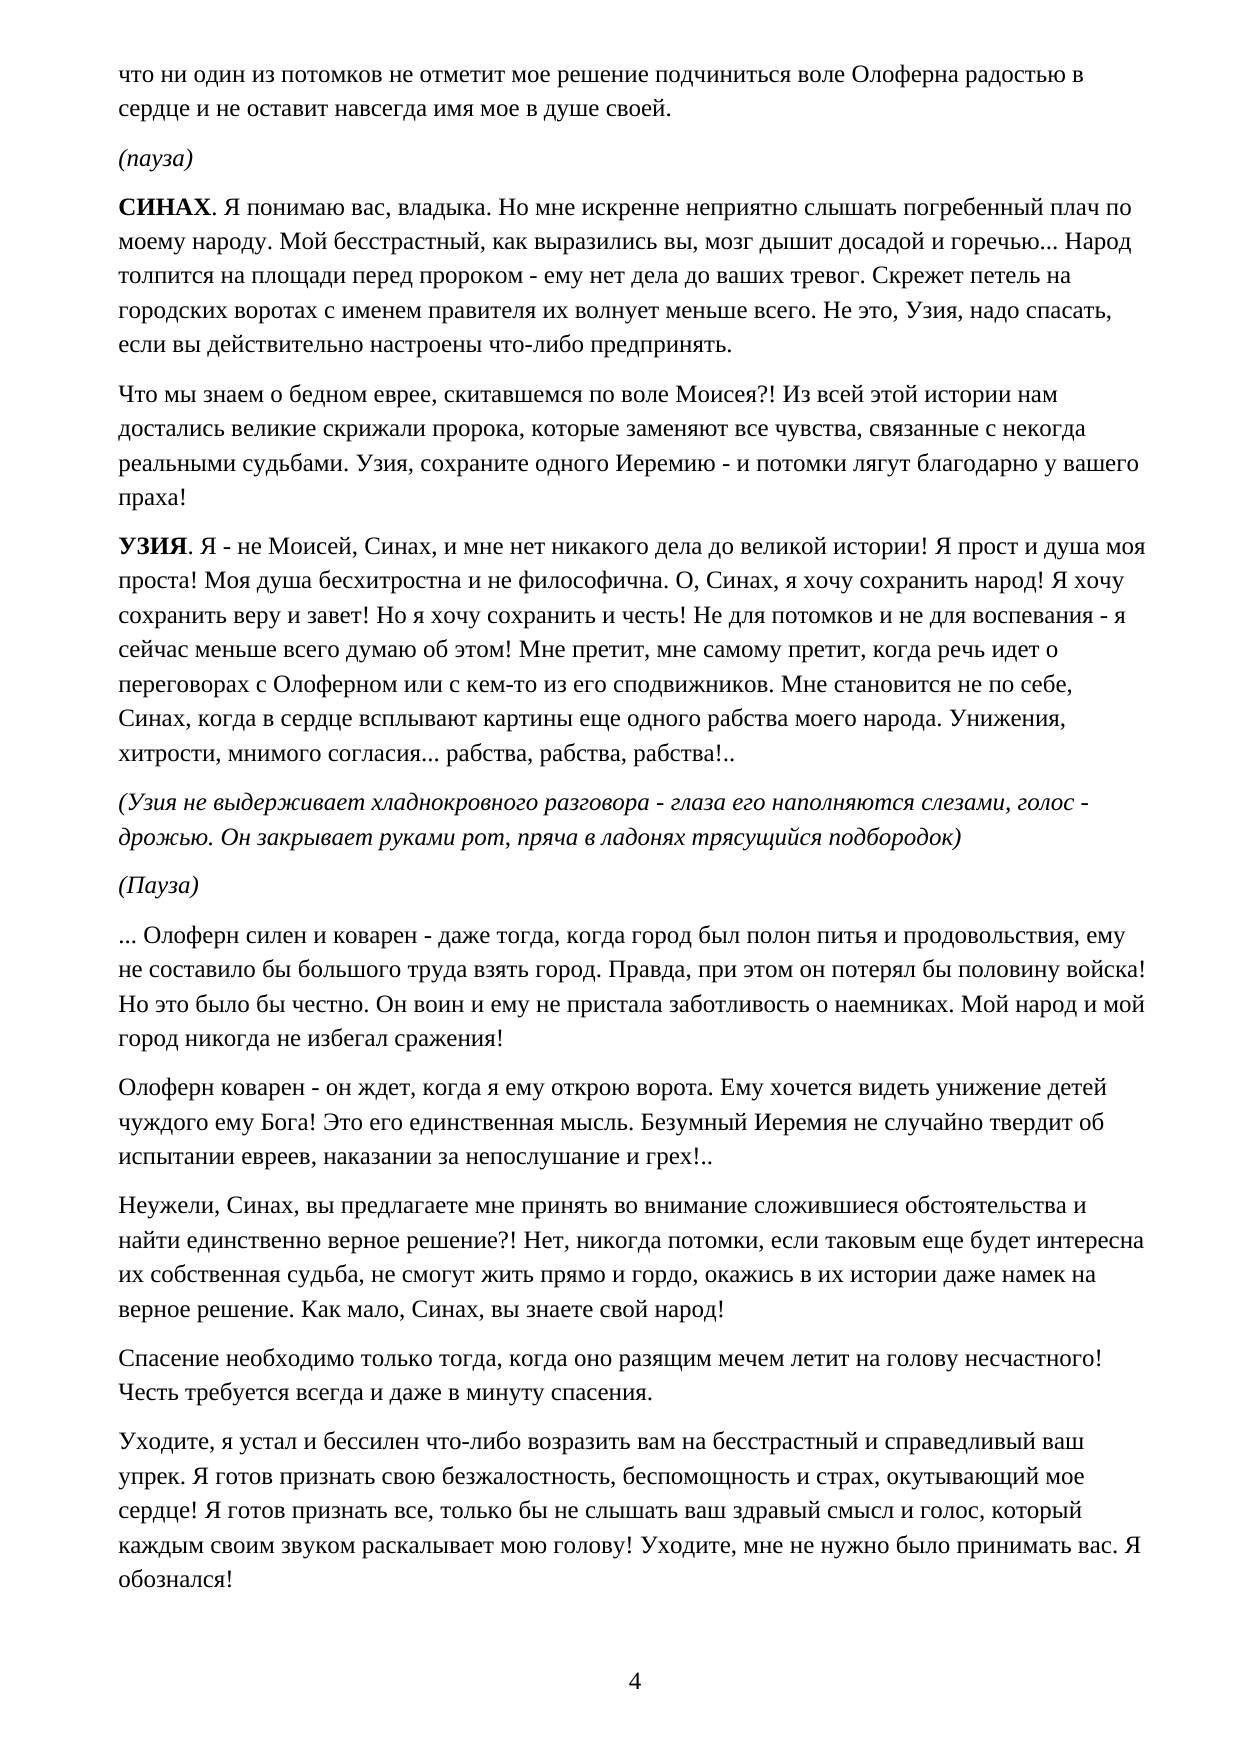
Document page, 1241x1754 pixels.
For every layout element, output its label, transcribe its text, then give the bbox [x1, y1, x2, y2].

text (пауза) [118, 143, 1152, 171]
text Спасение необходимо только тогда, когда оно разящим мечем летит на голову несчастного! Честь требуется всегда и даже в минуту спасения. [118, 1343, 1152, 1406]
text Олоферн коварен - он ждет, когда я ему открою ворота. Ему хочется видеть унижение детей чуждого ему Бога! Это его единственная мысль. Безумный Иеремия не случайно твердит об испытании евреев, наказании за непослушание и грех!.. [118, 1072, 1152, 1170]
text ... Олоферн силен и коварен - даже тогда, когда город был полон питья и продовольствия, ему не составило бы большого труда взять город. Правда, при этом он потерял бы половину войска! Но это было бы честно. Он воин и ему не пристала заботливость о наемниках. Мой народ и мой город никогда не избегал сражения! [118, 920, 1152, 1052]
text Уходите, я устал и бессилен что-либо возразить вам на бесстрастный и справедливый ваш упрек. Я готов признать свою безжалостность, беспомощность и страх, окутывающий мое сердце! Я готов признать все, только бы не слышать ваш здравый смысл и голос, который каждым своим звуком раскалывает мою голову! Уходите, мне не нужно было принимать вас. Я обознался! [118, 1426, 1152, 1593]
text (Узия не выдерживает хладнокровного разговора - глаза его наполняются слезами, голос - дрожью. Он закрывает руками рот, пряча в ладонях трясущийся подбородок) [118, 787, 1152, 850]
text Что мы знаем о бедном еврее, скитавшемся по воле Моисея?! Из всей этой истории нам достались великие скрижали пророка, которые заменяют все чувства, связанные с некогда реальными судьбами. Узия, сохраните одного Иеремию - и потомки лягут благодарно у вашего праха! [118, 379, 1152, 511]
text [118, 59, 1152, 122]
text УЗИЯ. Я - не Моисей, Синах, и мне нет никакого дела до великой истории! Я прост и душа моя проста! Моя душа бесхитростна и не философична. О, Синах, я хочу сохранить народ! Я хочу сохранить веру и завет! Но я хочу сохранить и честь! Не для потомков и не для воспевания - я сейчас меньше всего думаю об этом! Мне претит, мне самому претит, когда речь идет о переговорах с Олоферном или с кем-то из его сподвижников. Мне становится не по себе, Синах, когда в сердце всплывают картины еще одного рабства моего народа. Унижения, хитрости, мнимого согласия... рабства, рабства, рабства!.. [118, 531, 1152, 767]
text СИНАХ. Я понимаю вас, владыка. Но мне искренне неприятно слышать погребенный плач по моему народу. Мой бесстрастный, как выразились вы, мозг дышит досадой и горечью... Народ толпится на площади перед пророком - ему нет дела до ваших тревог. Скрежет петель на городских воротах с именем правителя их волнует меньше всего. Не это, Узия, надо спасать, если вы действительно настроены что-либо предпринять. [118, 192, 1152, 358]
text Неужели, Синах, вы предлагаете мне принять во внимание сложившиеся обстоятельства и найти единственно верное решение?! Нет, никогда потомки, если таковым еще будет интересна их собственная судьба, не смогут жить прямо и гордо, окажись в их истории даже намек на верное решение. Как мало, Синах, вы знаете свой народ! [118, 1190, 1152, 1322]
text (Пауза) [118, 871, 1152, 899]
